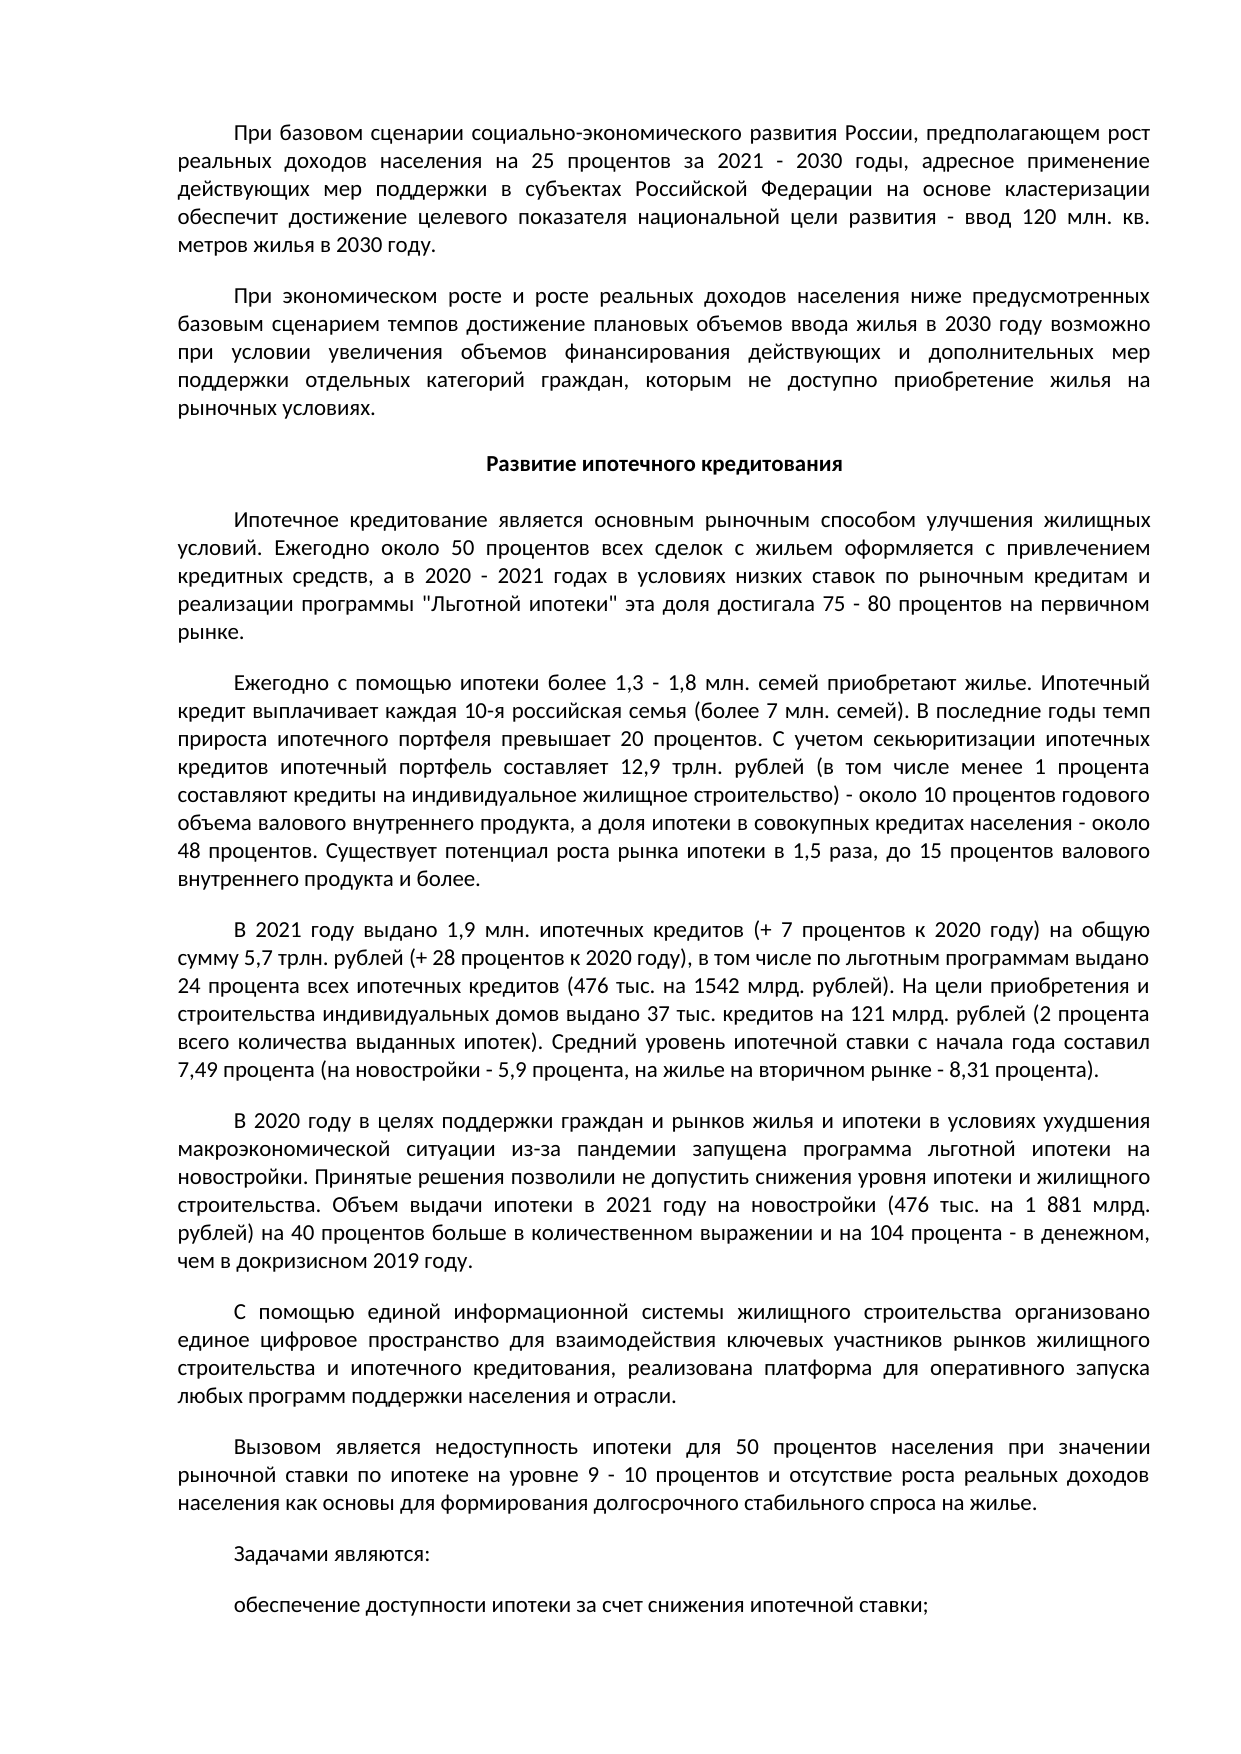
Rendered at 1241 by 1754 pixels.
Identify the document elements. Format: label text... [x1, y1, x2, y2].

text При экономическом росте и росте реальных доходов населения ниже предусмотренных базовым сценарием темпов достижение плановых объемов ввода жилья в 2030 году возможно при условии увеличения объемов финансирования действующих и дополнительных мер поддержки отдельных категорий граждан, которым не доступно приобретение жилья на рыночных условиях. [177, 281, 1152, 421]
text Вызовом является недоступность ипотеки для 50 процентов населения при значении рыночной ставки по ипотеке на уровне 9 - 10 процентов и отсутствие роста реальных доходов населения как основы для формирования долгосрочного стабильного спроса на жилье. [177, 1432, 1152, 1517]
text Задачами являются: [177, 1539, 1152, 1567]
text Ипотечное кредитование является основным рыночным способом улучшения жилищных условий. Ежегодно около 50 процентов всех сделок с жильем оформляется с привлечением кредитных средств, а в 2020 - 2021 годах в условиях низких ставок по рыночным кредитам и реализации программы "Льготной ипотеки" эта доля достигала 75 - 80 процентов на первичном рынке. [177, 505, 1152, 645]
title Развитие ипотечного кредитования [177, 449, 1152, 477]
text В 2020 году в целях поддержки граждан и рынков жилья и ипотеки в условиях ухудшения макроэкономической ситуации из-за пандемии запущена программа льготной ипотеки на новостройки. Принятые решения позволили не допустить снижения уровня ипотеки и жилищного строительства. Объем выдачи ипотеки в 2021 году на новостройки (476 тыс. на 1 881 млрд. рублей) на 40 процентов больше в количественном выражении и на 104 процента - в денежном, чем в докризисном 2019 году. [177, 1106, 1152, 1274]
text С помощью единой информационной системы жилищного строительства организовано единое цифровое пространство для взаимодействия ключевых участников рынков жилищного строительства и ипотечного кредитования, реализована платформа для оперативного запуска любых программ поддержки населения и отрасли. [177, 1297, 1152, 1409]
text Ежегодно с помощью ипотеки более 1,3 - 1,8 млн. семей приобретают жилье. Ипотечный кредит выплачивает каждая 10-я российская семья (более 7 млн. семей). В последние годы темп прироста ипотечного портфеля превышает 20 процентов. С учетом секьюритизации ипотечных кредитов ипотечный портфель составляет 12,9 трлн. рублей (в том числе менее 1 процента составляют кредиты на индивидуальное жилищное строительство) - около 10 процентов годового объема валового внутреннего продукта, а доля ипотеки в совокупных кредитах населения - около 48 процентов. Существует потенциал роста рынка ипотеки в 1,5 раза, до 15 процентов валового внутреннего продукта и более. [177, 668, 1152, 892]
text обеспечение доступности ипотеки за счет снижения ипотечной ставки; [177, 1590, 1152, 1618]
text В 2021 году выдано 1,9 млн. ипотечных кредитов (+ 7 процентов к 2020 году) на общую сумму 5,7 трлн. рублей (+ 28 процентов к 2020 году), в том числе по льготным программам выдано 24 процента всех ипотечных кредитов (476 тыс. на 1542 млрд. рублей). На цели приобретения и строительства индивидуальных домов выдано 37 тыс. кредитов на 121 млрд. рублей (2 процента всего количества выданных ипотек). Средний уровень ипотечной ставки с начала года составил 7,49 процента (на новостройки - 5,9 процента, на жилье на вторичном рынке - 8,31 процента). [177, 915, 1152, 1083]
text При базовом сценарии социально-экономического развития России, предполагающем рост реальных доходов населения на 25 процентов за 2021 - 2030 годы, адресное применение действующих мер поддержки в субъектах Российской Федерации на основе кластеризации обеспечит достижение целевого показателя национальной цели развития - ввод 120 млн. кв. метров жилья в 2030 году. [177, 118, 1152, 258]
